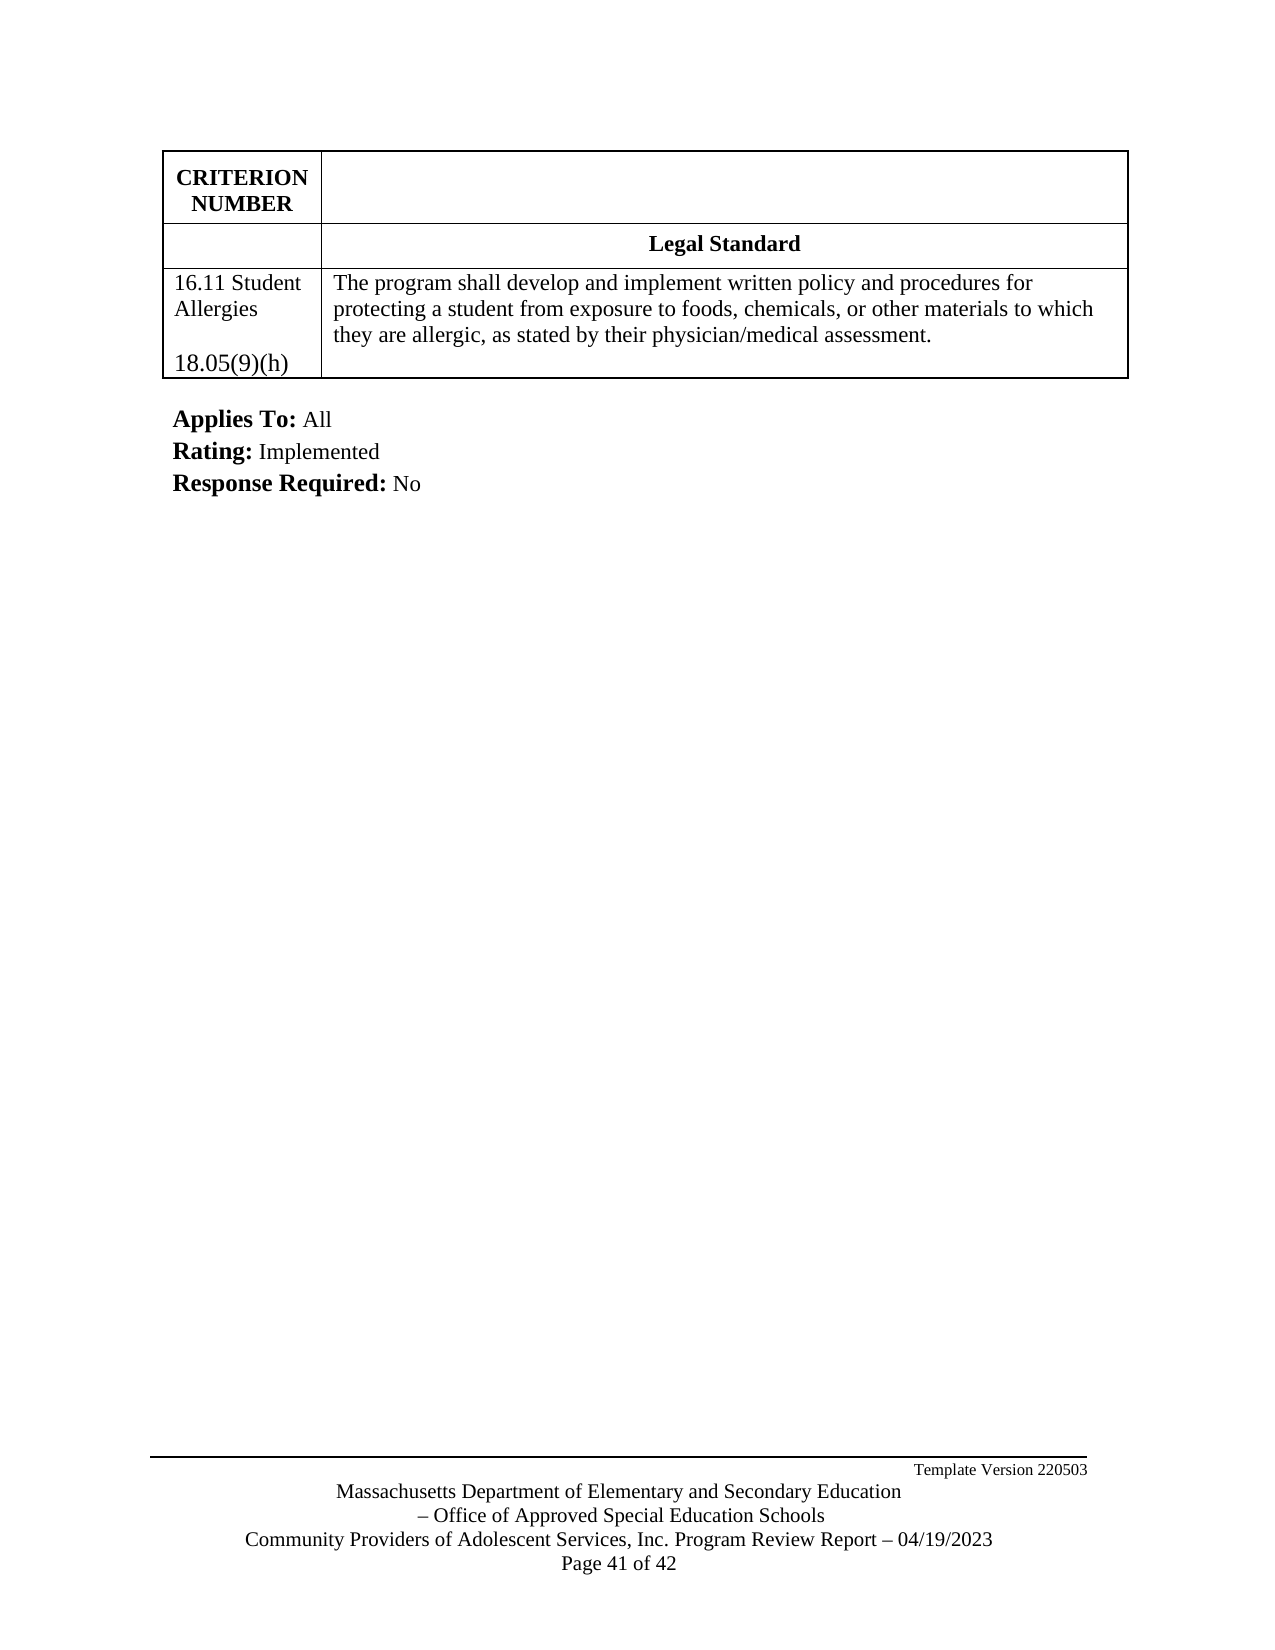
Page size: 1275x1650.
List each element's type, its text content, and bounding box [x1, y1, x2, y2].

table_header Applies To: All [161, 405, 1127, 436]
table_cell [164, 224, 321, 268]
table_cell The program shall develop and implement written policy and procedures for protecting a student from exposure to foods, chemicals, or other materials to which they are allergic, as stated by their physician/medical assessment. [322, 269, 1127, 377]
table_cell Response Required: No [161, 468, 1127, 500]
table_cell Rating: Implemented [161, 436, 1127, 468]
table_header CRITERION NUMBER [164, 152, 321, 223]
table_cell Legal Standard [322, 224, 1127, 268]
table_header [322, 152, 1127, 223]
table_cell 16.11 Student Allergies 18.05(9)(h) [164, 269, 321, 377]
